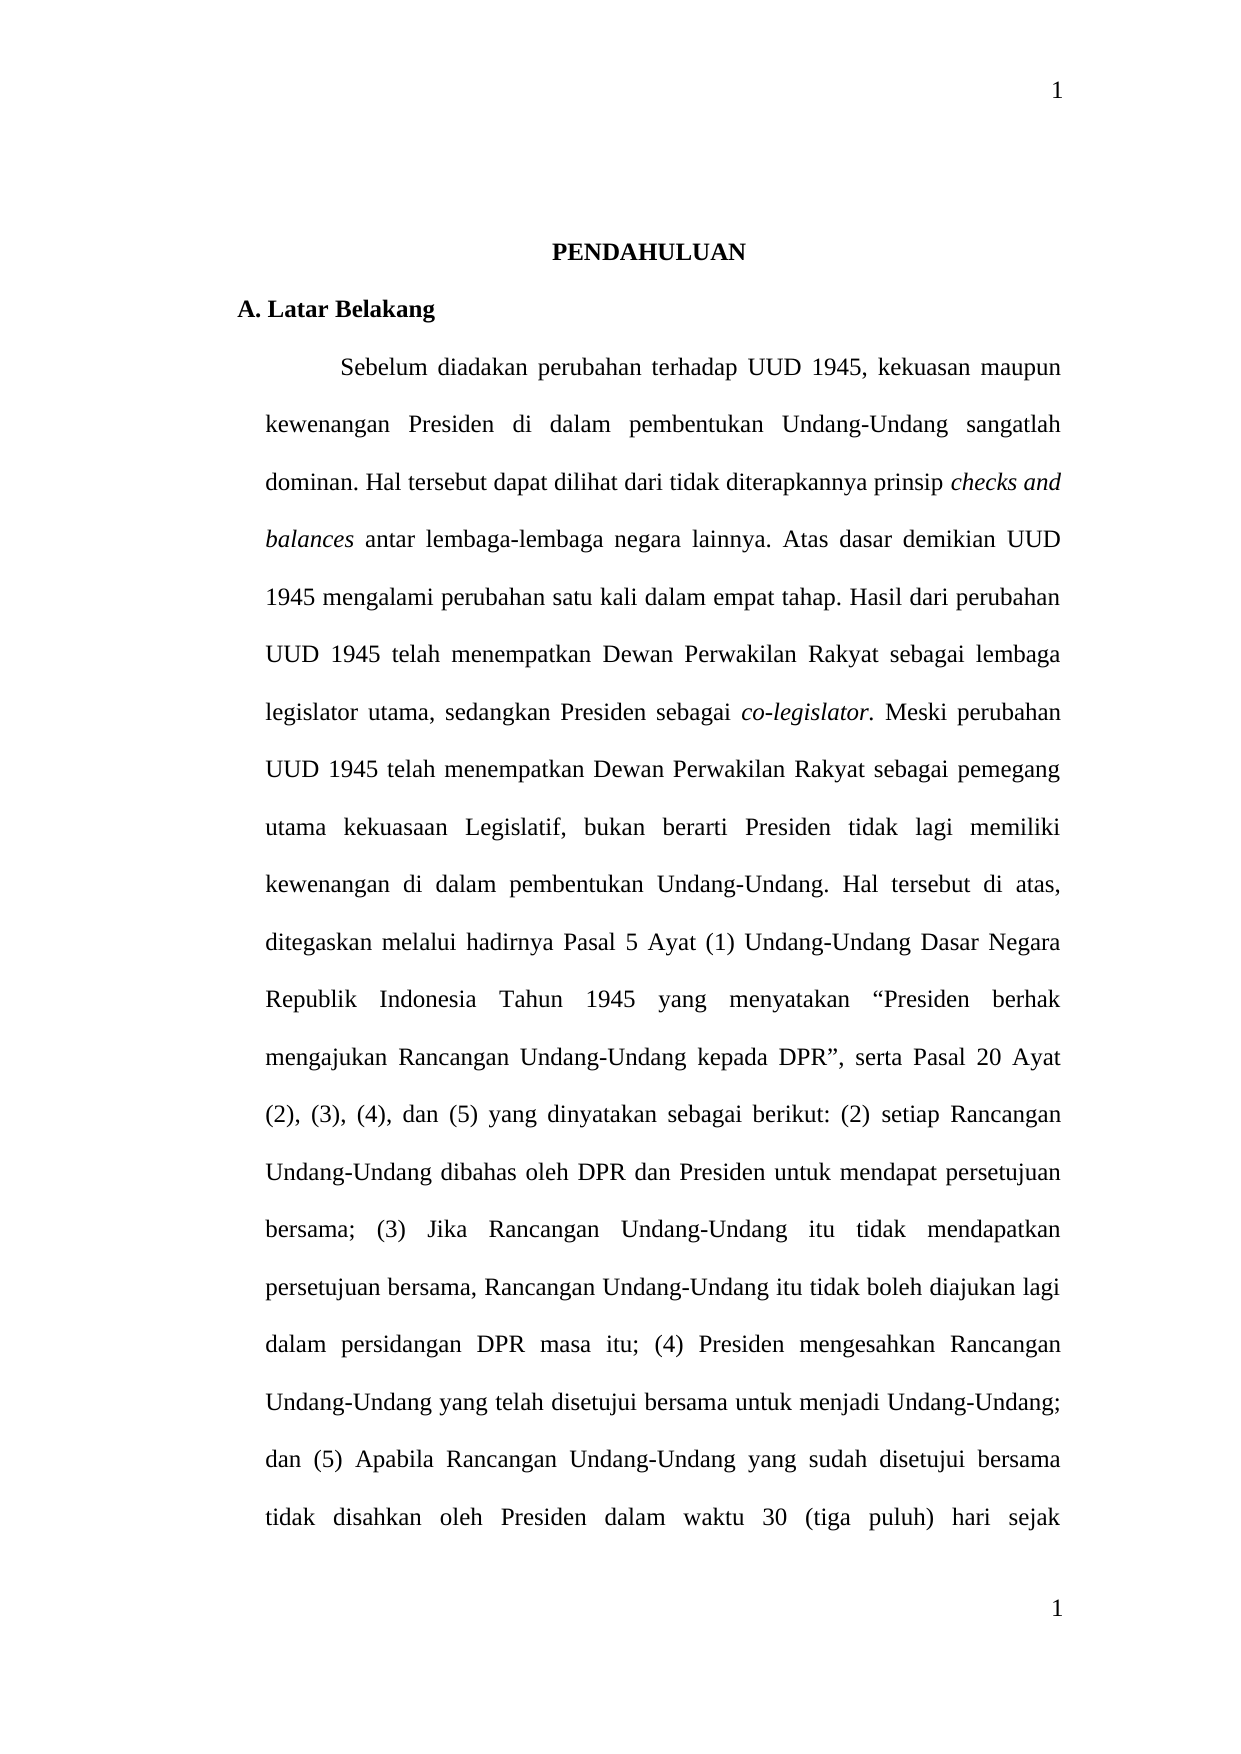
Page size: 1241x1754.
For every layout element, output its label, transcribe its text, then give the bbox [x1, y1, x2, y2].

text PENDAHULUAN [237, 237, 1061, 266]
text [265, 352, 1061, 1531]
text A. Latar Belakang [237, 294, 1061, 323]
